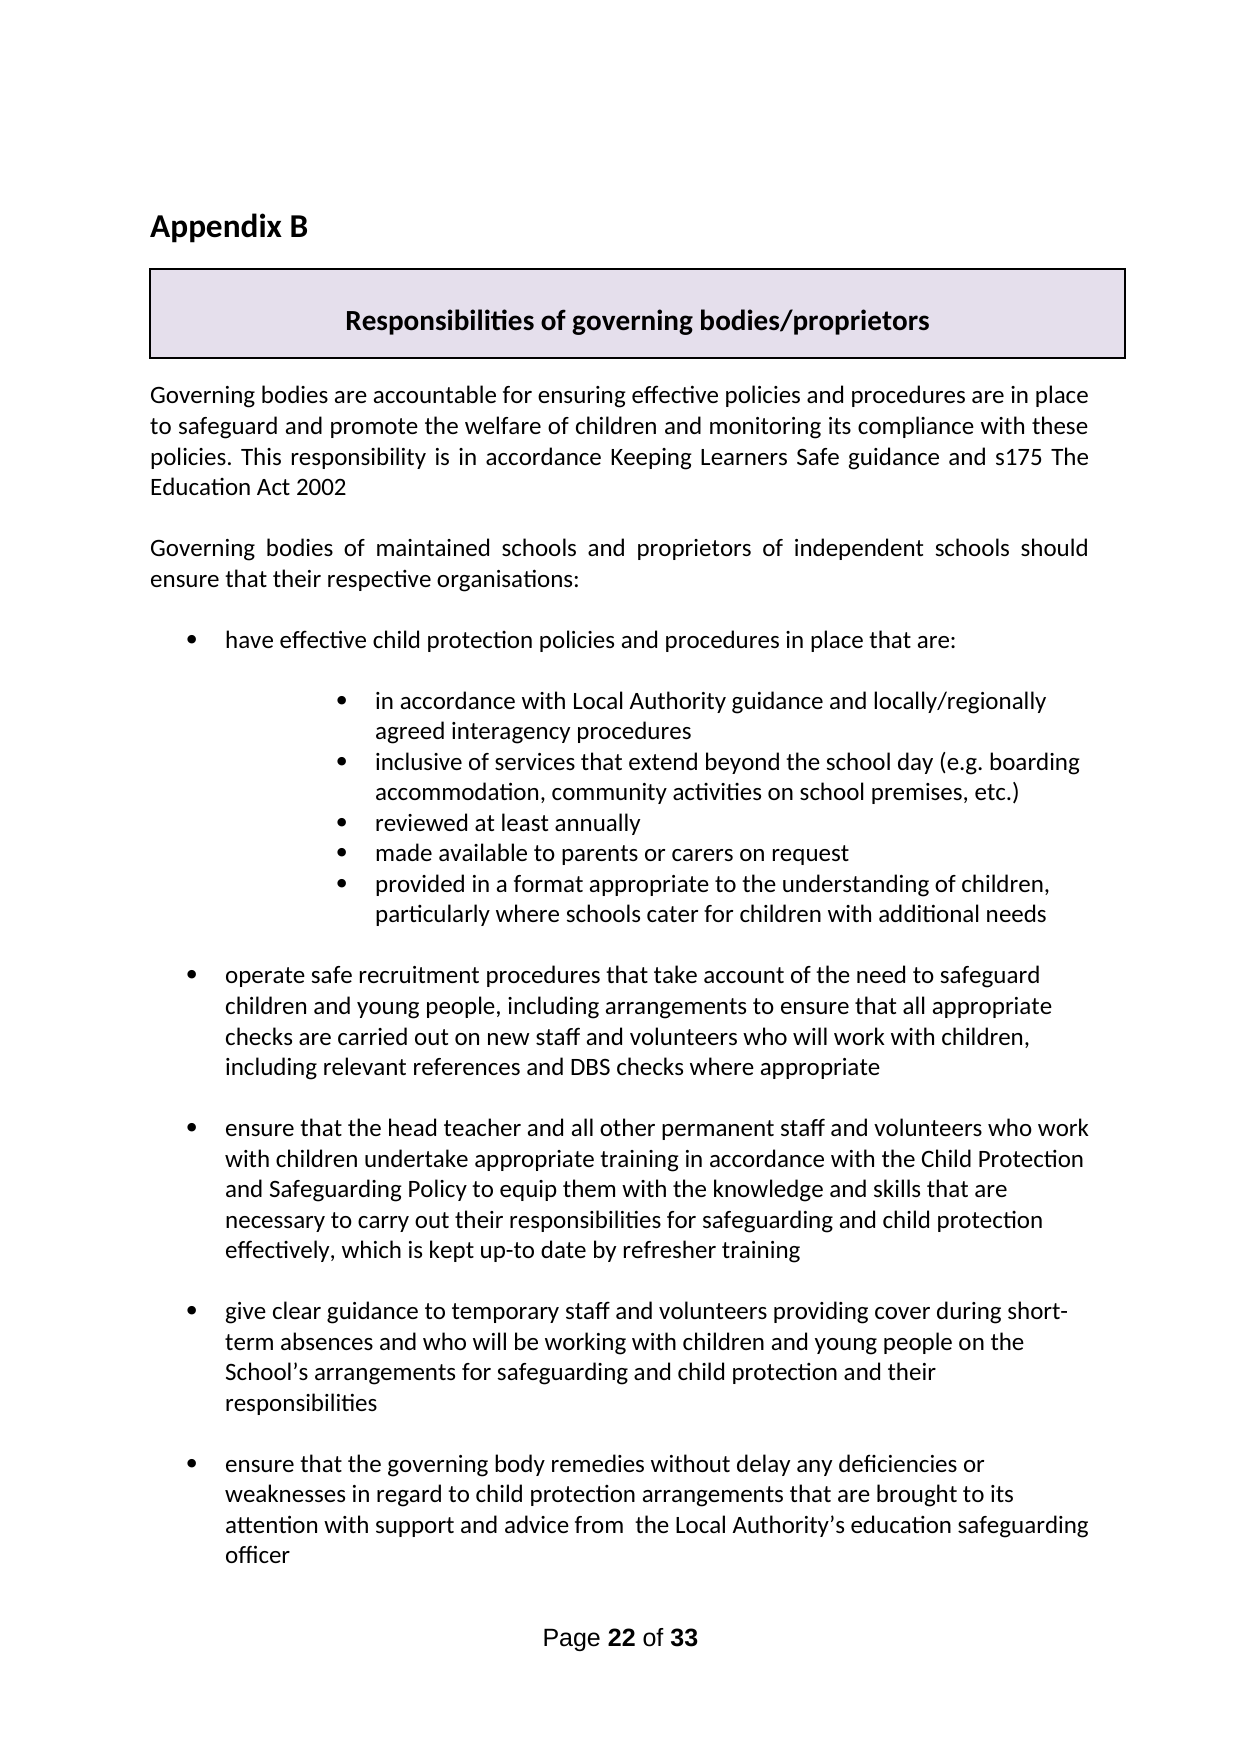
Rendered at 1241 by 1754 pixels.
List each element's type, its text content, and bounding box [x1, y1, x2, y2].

list operate safe recruitment procedures that take account of the need to safeguard children and young people, including arrangements to ensure that all appropriate checks are carried out on new staff and volunteers who will work with children, including relevant references and DBS checks where appropriate [187, 959, 1090, 1082]
list made available to parents or carers on request [337, 837, 1090, 868]
list give clear guidance to temporary staff and volunteers providing cover during short-term absences and who will be working with children and young people on the School’s arrangements for safeguarding and child protection and their responsibilities [187, 1295, 1090, 1417]
list ensure that the governing body remedies without delay any deficiencies or weaknesses in regard to child protection arrangements that are brought to its attention with support and advice from the Local Authority’s education safeguarding officer [187, 1448, 1090, 1570]
list have effective child protection policies and procedures in place that are: [187, 624, 1090, 654]
text Governing bodies are accountable for ensuring effective policies and procedures are in place to safeguard and promote the welfare of children and monitoring its compliance with these policies. This responsibility is in accordance Keeping Learners Safe guidance and s175 The Education Act 2002 [150, 380, 1090, 502]
subtitle Appendix B [150, 206, 1090, 246]
list inclusive of services that extend beyond the school day (e.g. boarding accommodation, community activities on school premises, etc.) [337, 746, 1090, 807]
list reviewed at least annually [337, 807, 1090, 837]
list in accordance with Local Authority guidance and locally/regionally agreed interagency procedures [337, 685, 1090, 746]
text Governing bodies of maintained schools and proprietors of independent schools should ensure that their respective organisations: [150, 532, 1090, 593]
list provided in a format appropriate to the understanding of children, particularly where schools cater for children with additional needs [337, 868, 1090, 929]
list ensure that the head teacher and all other permanent staff and volunteers who work with children undertake appropriate training in accordance with the Child Protection and Safeguarding Policy to equip them with the knowledge and skills that are necessary to carry out their responsibilities for safeguarding and child protection effectively, which is kept up-to date by refresher training [187, 1112, 1090, 1265]
